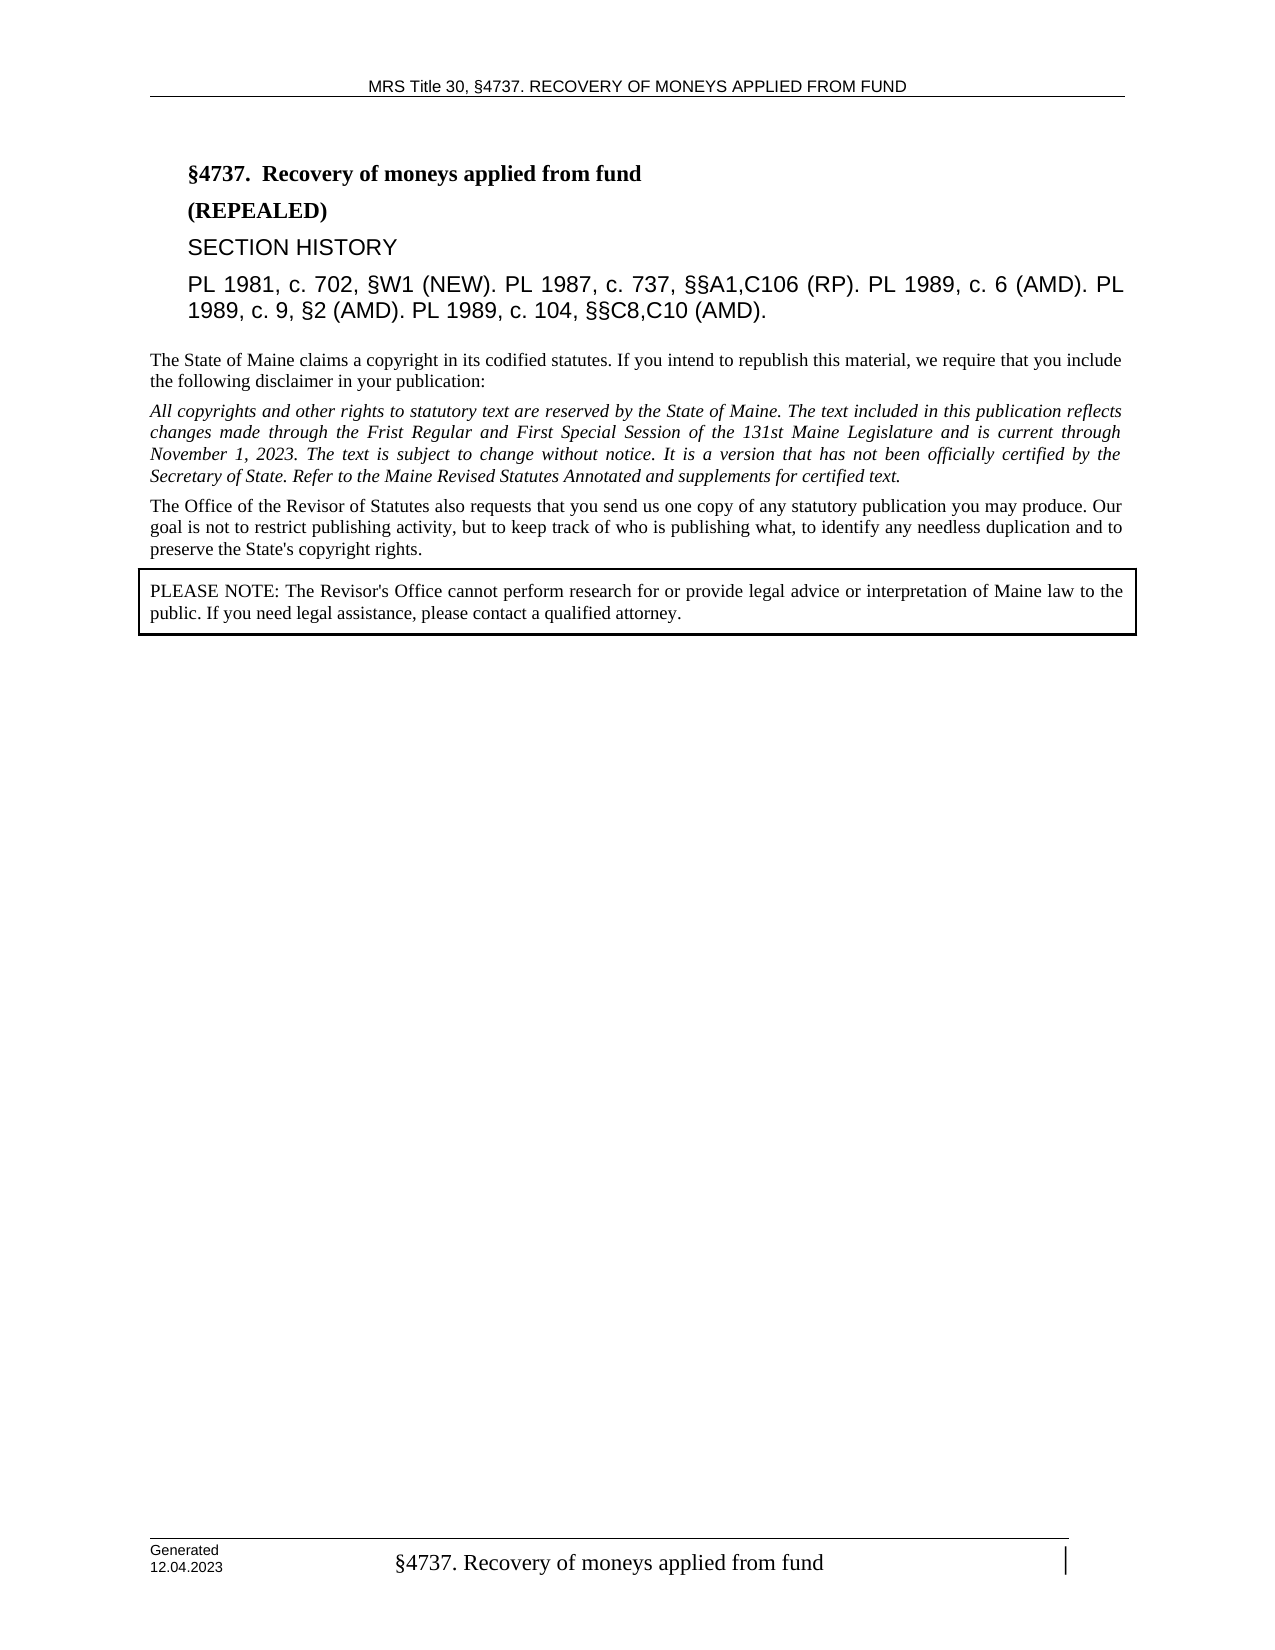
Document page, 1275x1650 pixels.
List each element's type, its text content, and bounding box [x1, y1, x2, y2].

text (REPEALED) [187, 197, 1125, 223]
text SECTION HISTORY [187, 234, 1125, 260]
text All copyrights and other rights to statutory text are reserved by the State of Maine. The text included in this publication reflects changes made through the Frist Regular and First Special Session of the 131st Maine Legislature and is current through November 1, 2023 . The text is subject to change without notice. It is a version that has not been officially certified by the Secretary of State. Refer to the Maine Revised Statutes Annotated and supplements for certified text. [150, 400, 1125, 486]
text The Office of the Revisor of Statutes also requests that you send us one copy of any statutory publication you may produce. Our goal is not to restrict publishing activity, but to keep track of who is publishing what, to identify any needless duplication and to preserve the State's copyright rights. [150, 494, 1125, 559]
text §4737. Recovery of moneys applied from fund [187, 160, 1125, 187]
text PL 1981, c. 702, §W1 (NEW). PL 1987, c. 737, §§A1,C106 (RP). PL 1989, c. 6 (AMD). PL 1989, c. 9, §2 (AMD). PL 1989, c. 104, §§C8,C10 (AMD). [187, 271, 1125, 323]
text PLEASE NOTE: The Revisor's Office cannot perform research for or provide legal advice or interpretation of Maine law to the public. If you need legal assistance, please contact a qualified attorney. [140, 570, 1135, 633]
text The State of Maine claims a copyright in its codified statutes. If you intend to republish this material, we require that you include the following disclaimer in your publication: [150, 348, 1125, 392]
